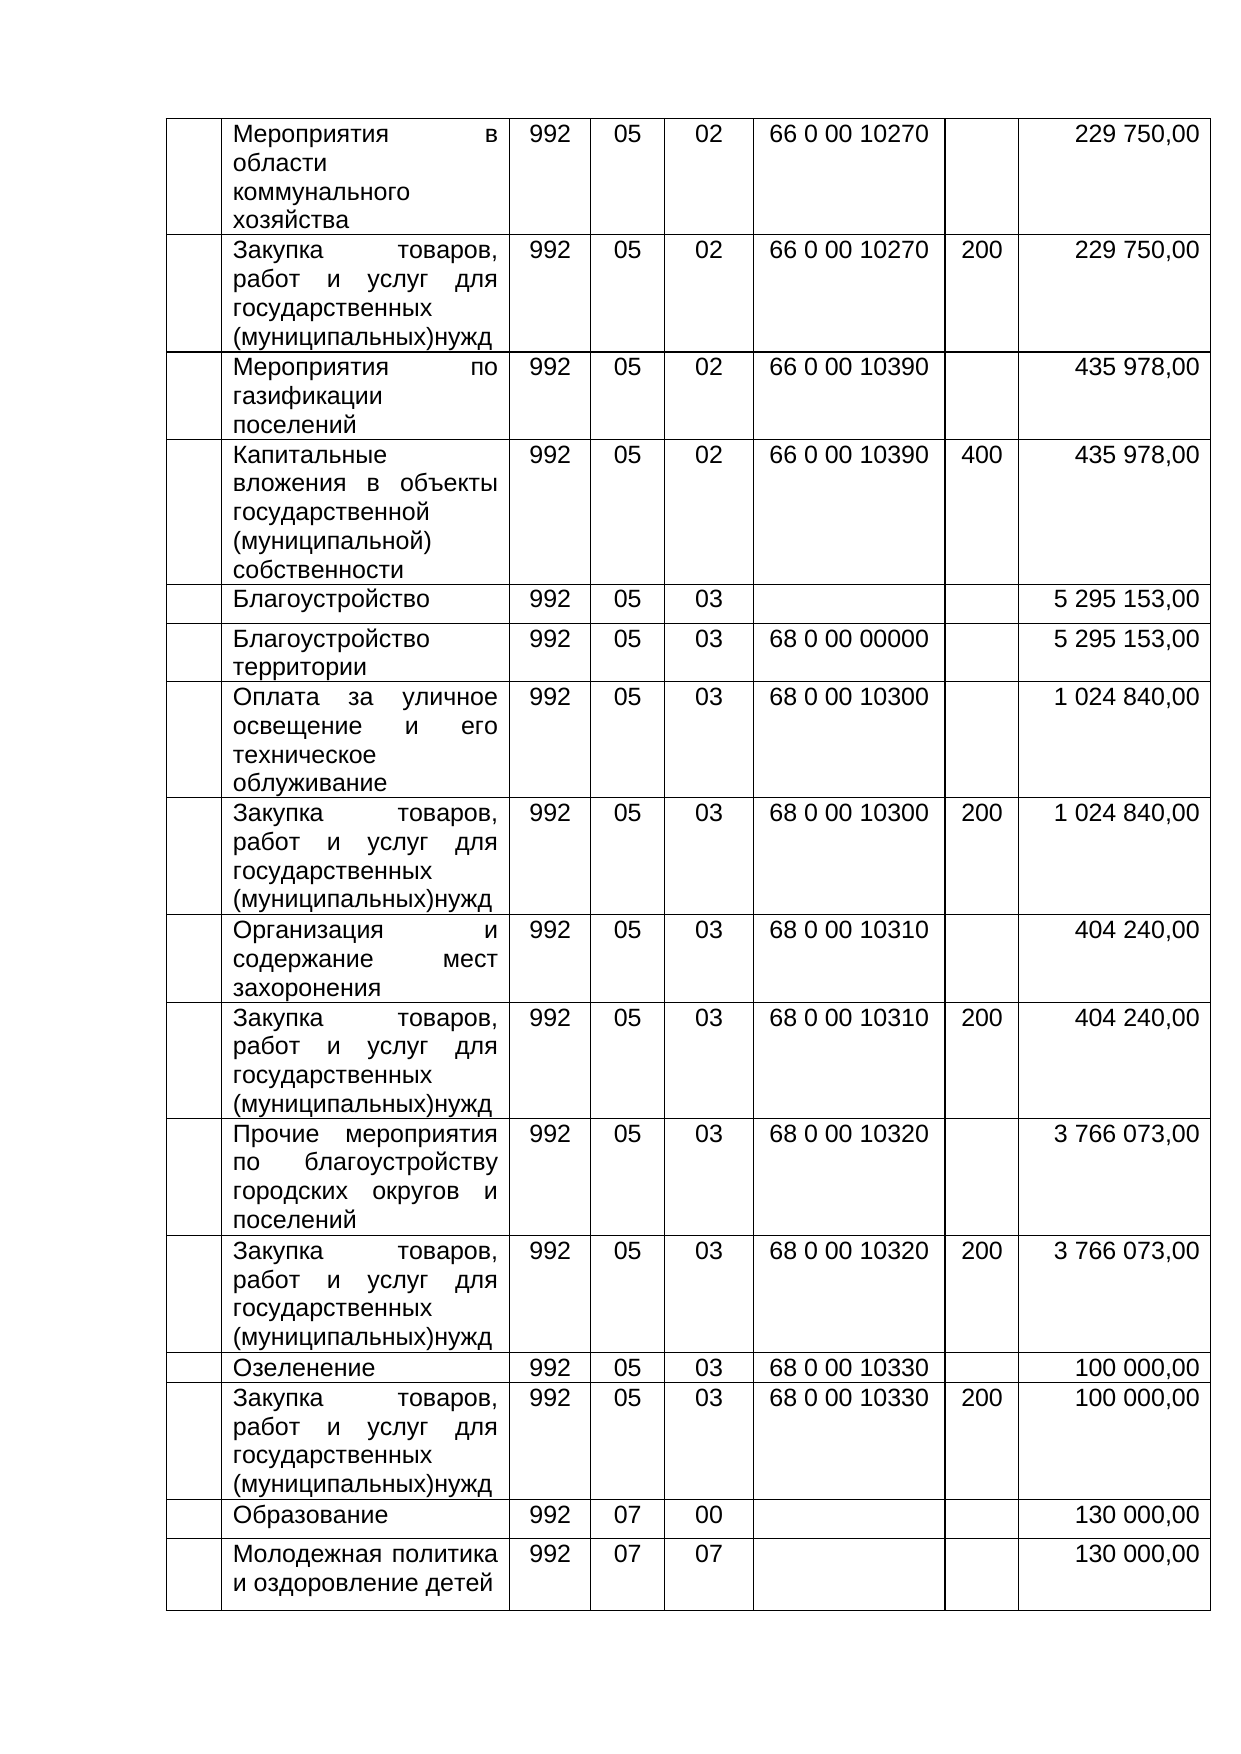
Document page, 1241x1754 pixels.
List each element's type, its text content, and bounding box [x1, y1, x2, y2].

table_cell [167, 1353, 221, 1382]
table_cell 992 [510, 1539, 590, 1610]
table_cell 02 [665, 119, 753, 234]
table_cell 03 [665, 1003, 753, 1118]
table_cell 3 766 073,00 [1019, 1119, 1210, 1235]
table_cell 992 [510, 440, 590, 583]
table_cell Прочие мероприятия по благоустройству городских округов и поселений [222, 1119, 509, 1235]
table_cell [167, 1383, 221, 1499]
table_cell 00 [665, 1500, 753, 1538]
table_cell [167, 682, 221, 797]
table_cell [754, 1539, 944, 1610]
table_cell [167, 1119, 221, 1235]
table_cell Благоустройство [222, 585, 509, 622]
table_cell Молодежная политика и оздоровление детей [222, 1539, 509, 1610]
table_cell 68 0 00 10300 [754, 682, 944, 797]
table_cell [167, 585, 221, 622]
table_cell [946, 353, 1018, 439]
table_cell 200 [946, 1003, 1018, 1118]
table_cell 992 [510, 915, 590, 1002]
table_cell 03 [665, 624, 753, 681]
table_cell [167, 119, 221, 234]
table_cell 66 0 00 10390 [754, 440, 944, 583]
table_cell [946, 682, 1018, 797]
table_cell [946, 624, 1018, 681]
table_cell Оплата за уличное освещение и его техническое облуживание [222, 682, 509, 797]
table_cell 68 0 00 10330 [754, 1383, 944, 1499]
table_cell 05 [591, 119, 664, 234]
table_cell 05 [591, 682, 664, 797]
table_cell 02 [665, 353, 753, 439]
table_cell 05 [591, 624, 664, 681]
table_cell 992 [510, 1383, 590, 1499]
table_cell 03 [665, 798, 753, 914]
table_cell 03 [665, 682, 753, 797]
table_cell 1 024 840,00 [1019, 682, 1210, 797]
table_cell [946, 915, 1018, 1002]
table_cell 992 [510, 1003, 590, 1118]
table_cell Озеленение [222, 1353, 509, 1382]
table_cell [946, 585, 1018, 622]
table_cell 404 240,00 [1019, 1003, 1210, 1118]
table_cell 992 [510, 1500, 590, 1538]
table_cell Капитальные вложения в объекты государственной (муниципальной) собственности [222, 440, 509, 583]
table_cell 05 [591, 353, 664, 439]
table_cell Закупка товаров, работ и услуг для государственных (муниципальных)нужд [222, 1003, 509, 1118]
table_cell Организация и содержание мест захоронения [222, 915, 509, 1002]
table_cell [167, 353, 221, 439]
table_cell 992 [510, 1236, 590, 1352]
table_cell [167, 1236, 221, 1352]
table_cell [946, 1500, 1018, 1538]
table_cell Образование [222, 1500, 509, 1538]
table_cell 05 [591, 585, 664, 622]
table_cell 05 [591, 1119, 664, 1235]
table_cell 992 [510, 624, 590, 681]
table_cell [754, 1500, 944, 1538]
table_cell 992 [510, 353, 590, 439]
table_cell [167, 1500, 221, 1538]
table_cell 992 [510, 119, 590, 234]
table_cell [167, 624, 221, 681]
table_cell 07 [591, 1500, 664, 1538]
table_cell [946, 1353, 1018, 1382]
table_cell [946, 1539, 1018, 1610]
table_cell 992 [510, 682, 590, 797]
table_cell 3 766 073,00 [1019, 1236, 1210, 1352]
table_cell 68 0 00 10320 [754, 1236, 944, 1352]
table_cell 05 [591, 235, 664, 351]
table_cell 02 [665, 235, 753, 351]
table_cell 03 [665, 1236, 753, 1352]
table_cell 992 [510, 235, 590, 351]
table_cell [167, 1003, 221, 1118]
table_cell [754, 585, 944, 622]
table_cell Благоустройство территории [222, 624, 509, 681]
table_cell 992 [510, 585, 590, 622]
table_cell 100 000,00 [1019, 1353, 1210, 1382]
table_cell 992 [510, 1119, 590, 1235]
table_cell 68 0 00 10330 [754, 1353, 944, 1382]
table_cell 229 750,00 [1019, 119, 1210, 234]
table_cell 03 [665, 1119, 753, 1235]
table_cell 200 [946, 235, 1018, 351]
table_cell 05 [591, 915, 664, 1002]
table_cell 03 [665, 1353, 753, 1382]
table_cell 05 [591, 1236, 664, 1352]
table_cell 68 0 00 10320 [754, 1119, 944, 1235]
table_cell 05 [591, 798, 664, 914]
table_cell 200 [946, 798, 1018, 914]
table_cell Мероприятия в области коммунального хозяйства [222, 119, 509, 234]
table_cell [167, 915, 221, 1002]
table_cell Закупка товаров, работ и услуг для государственных (муниципальных)нужд [222, 798, 509, 914]
table_cell 05 [591, 1353, 664, 1382]
table_cell 68 0 00 00000 [754, 624, 944, 681]
table_cell 07 [591, 1539, 664, 1610]
table_cell 03 [665, 915, 753, 1002]
table_cell 66 0 00 10270 [754, 119, 944, 234]
table_cell 02 [665, 440, 753, 583]
table_cell 68 0 00 10300 [754, 798, 944, 914]
table_cell [946, 1119, 1018, 1235]
table_cell 05 [591, 440, 664, 583]
table_cell 07 [665, 1539, 753, 1610]
table_cell 435 978,00 [1019, 353, 1210, 439]
table_cell 66 0 00 10270 [754, 235, 944, 351]
table_cell 66 0 00 10390 [754, 353, 944, 439]
table_cell [167, 798, 221, 914]
table_cell Закупка товаров, работ и услуг для государственных (муниципальных)нужд [222, 235, 509, 351]
table_cell 130 000,00 [1019, 1539, 1210, 1610]
table_cell Закупка товаров, работ и услуг для государственных (муниципальных)нужд [222, 1236, 509, 1352]
table_cell 1 024 840,00 [1019, 798, 1210, 914]
table_cell 130 000,00 [1019, 1500, 1210, 1538]
table_cell [946, 119, 1018, 234]
table_cell 68 0 00 10310 [754, 1003, 944, 1118]
table_cell 404 240,00 [1019, 915, 1210, 1002]
table_cell 03 [665, 1383, 753, 1499]
table_cell [167, 1539, 221, 1610]
table_cell 100 000,00 [1019, 1383, 1210, 1499]
table_cell [167, 235, 221, 351]
table_cell 5 295 153,00 [1019, 624, 1210, 681]
table_cell [167, 440, 221, 583]
table_cell 992 [510, 1353, 590, 1382]
table_cell 992 [510, 798, 590, 914]
table_cell Мероприятия по газификации поселений [222, 353, 509, 439]
table_cell 03 [665, 585, 753, 622]
table_cell 200 [946, 1383, 1018, 1499]
table_cell 229 750,00 [1019, 235, 1210, 351]
table_cell 400 [946, 440, 1018, 583]
table_cell Закупка товаров, работ и услуг для государственных (муниципальных)нужд [222, 1383, 509, 1499]
table_cell 05 [591, 1383, 664, 1499]
table_cell 435 978,00 [1019, 440, 1210, 583]
table_cell 05 [591, 1003, 664, 1118]
table_cell 5 295 153,00 [1019, 585, 1210, 622]
table_cell 68 0 00 10310 [754, 915, 944, 1002]
table_cell 200 [946, 1236, 1018, 1352]
